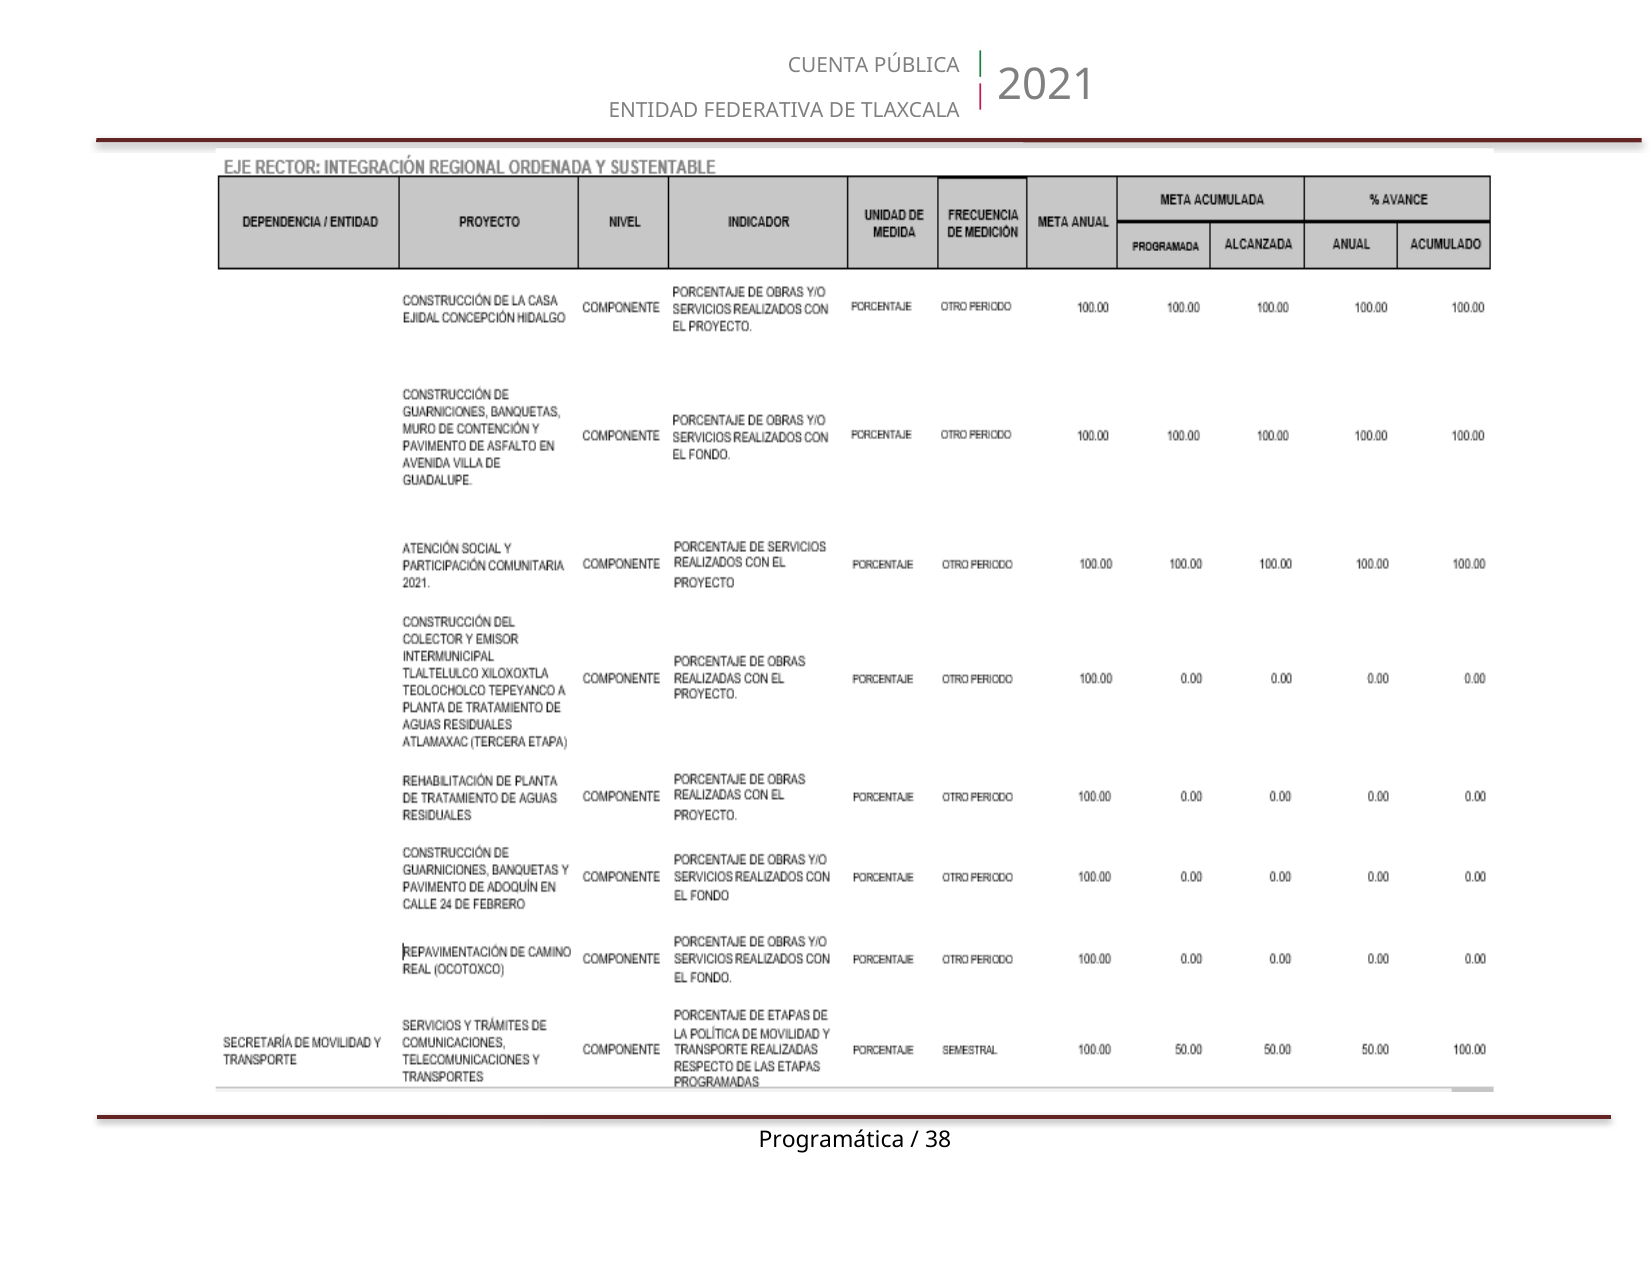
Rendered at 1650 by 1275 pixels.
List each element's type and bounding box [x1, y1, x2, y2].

picture [974, 41, 991, 113]
picture [215, 147, 1494, 1092]
